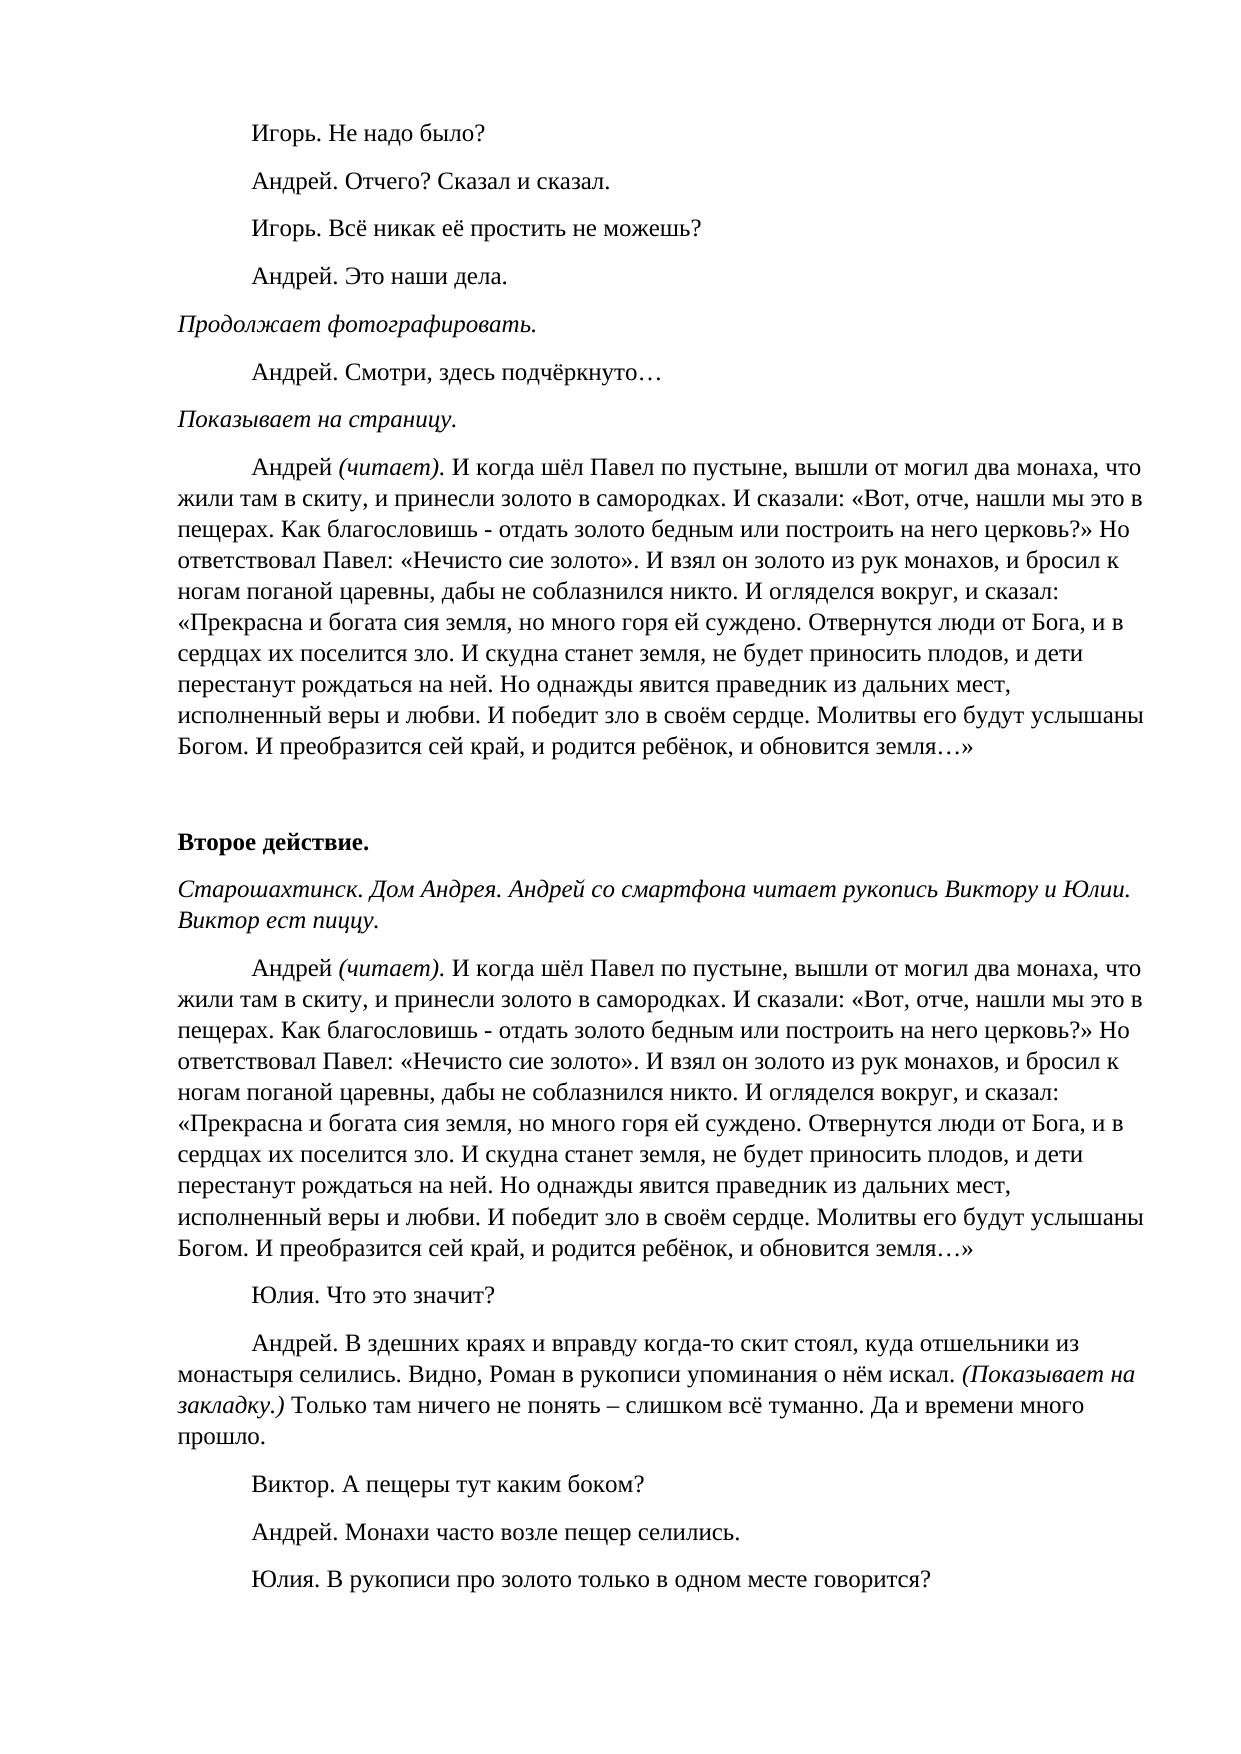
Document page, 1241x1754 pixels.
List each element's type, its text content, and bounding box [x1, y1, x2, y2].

text Второе действие. [177, 827, 1152, 856]
text Андрей. Это наши дела. [177, 261, 1152, 290]
text Андрей (читает). И когда шёл Павел по пустыне, вышли от могил два монаха, что жили там в скиту, и принесли золото в самородках. И сказали: «Вот, отче, нашли мы это в пещерах. Как благословишь - отдать золото бедным или построить на него церковь?» Но ответствовал Павел: «Нечисто сие золото». И взял он золото из рук монахов, и бросил к ногам поганой царевны, дабы не соблазнился никто. И огляделся вокруг, и сказал: «Прекрасна и богата сия земля, но много горя ей суждено. Отвернутся люди от Бога, и в сердцах их поселится зло. И скудна станет земля, не будет приносить плодов, и дети перестанут рождаться на ней. Но однажды явится праведник из дальних мест, исполненный веры и любви. И победит зло в своём сердце. Молитвы его будут услышаны Богом. И преобразится сей край, и родится ребёнок, и обновится земля…» [177, 953, 1152, 1261]
text Юлия. Что это значит? [177, 1280, 1152, 1309]
text Игорь. Не надо было? [177, 118, 1152, 147]
text Андрей. Отчего? Сказал и сказал. [177, 166, 1152, 194]
text Игорь. Всё никак её простить не можешь? [177, 213, 1152, 242]
text Юлия. В рукописи про золото только в одном месте говорится? [177, 1564, 1152, 1593]
text Старошахтинск. Дом Андрея. Андрей со смартфона читает рукопись Виктору и Юлии. Виктор ест пиццу. [177, 874, 1152, 934]
text Андрей. Монахи часто возле пещер селились. [177, 1517, 1152, 1545]
text Продолжает фотографировать. [177, 309, 1152, 338]
text Андрей. Смотри, здесь подчёркнуто… [177, 357, 1152, 385]
text Андрей. В здешних краях и вправду когда-то скит стоял, куда отшельники из монастыря селились. Видно, Роман в рукописи упоминания о нём искал. (Показывает на закладку.) Только там ничего не понять – слишком всё туманно. Да и времени много прошло. [177, 1328, 1152, 1450]
text Показывает на страницу. [177, 404, 1152, 433]
text Виктор. А пещеры тут каким боком? [177, 1469, 1152, 1498]
text Андрей (читает). И когда шёл Павел по пустыне, вышли от могил два монаха, что жили там в скиту, и принесли золото в самородках. И сказали: «Вот, отче, нашли мы это в пещерах. Как благословишь - отдать золото бедным или построить на него церковь?» Но ответствовал Павел: «Нечисто сие золото». И взял он золото из рук монахов, и бросил к ногам поганой царевны, дабы не соблазнился никто. И огляделся вокруг, и сказал: «Прекрасна и богата сия земля, но много горя ей суждено. Отвернутся люди от Бога, и в сердцах их поселится зло. И скудна станет земля, не будет приносить плодов, и дети перестанут рождаться на ней. Но однажды явится праведник из дальних мест, исполненный веры и любви. И победит зло в своём сердце. Молитвы его будут услышаны Богом. И преобразится сей край, и родится ребёнок, и обновится земля…» [177, 452, 1152, 760]
